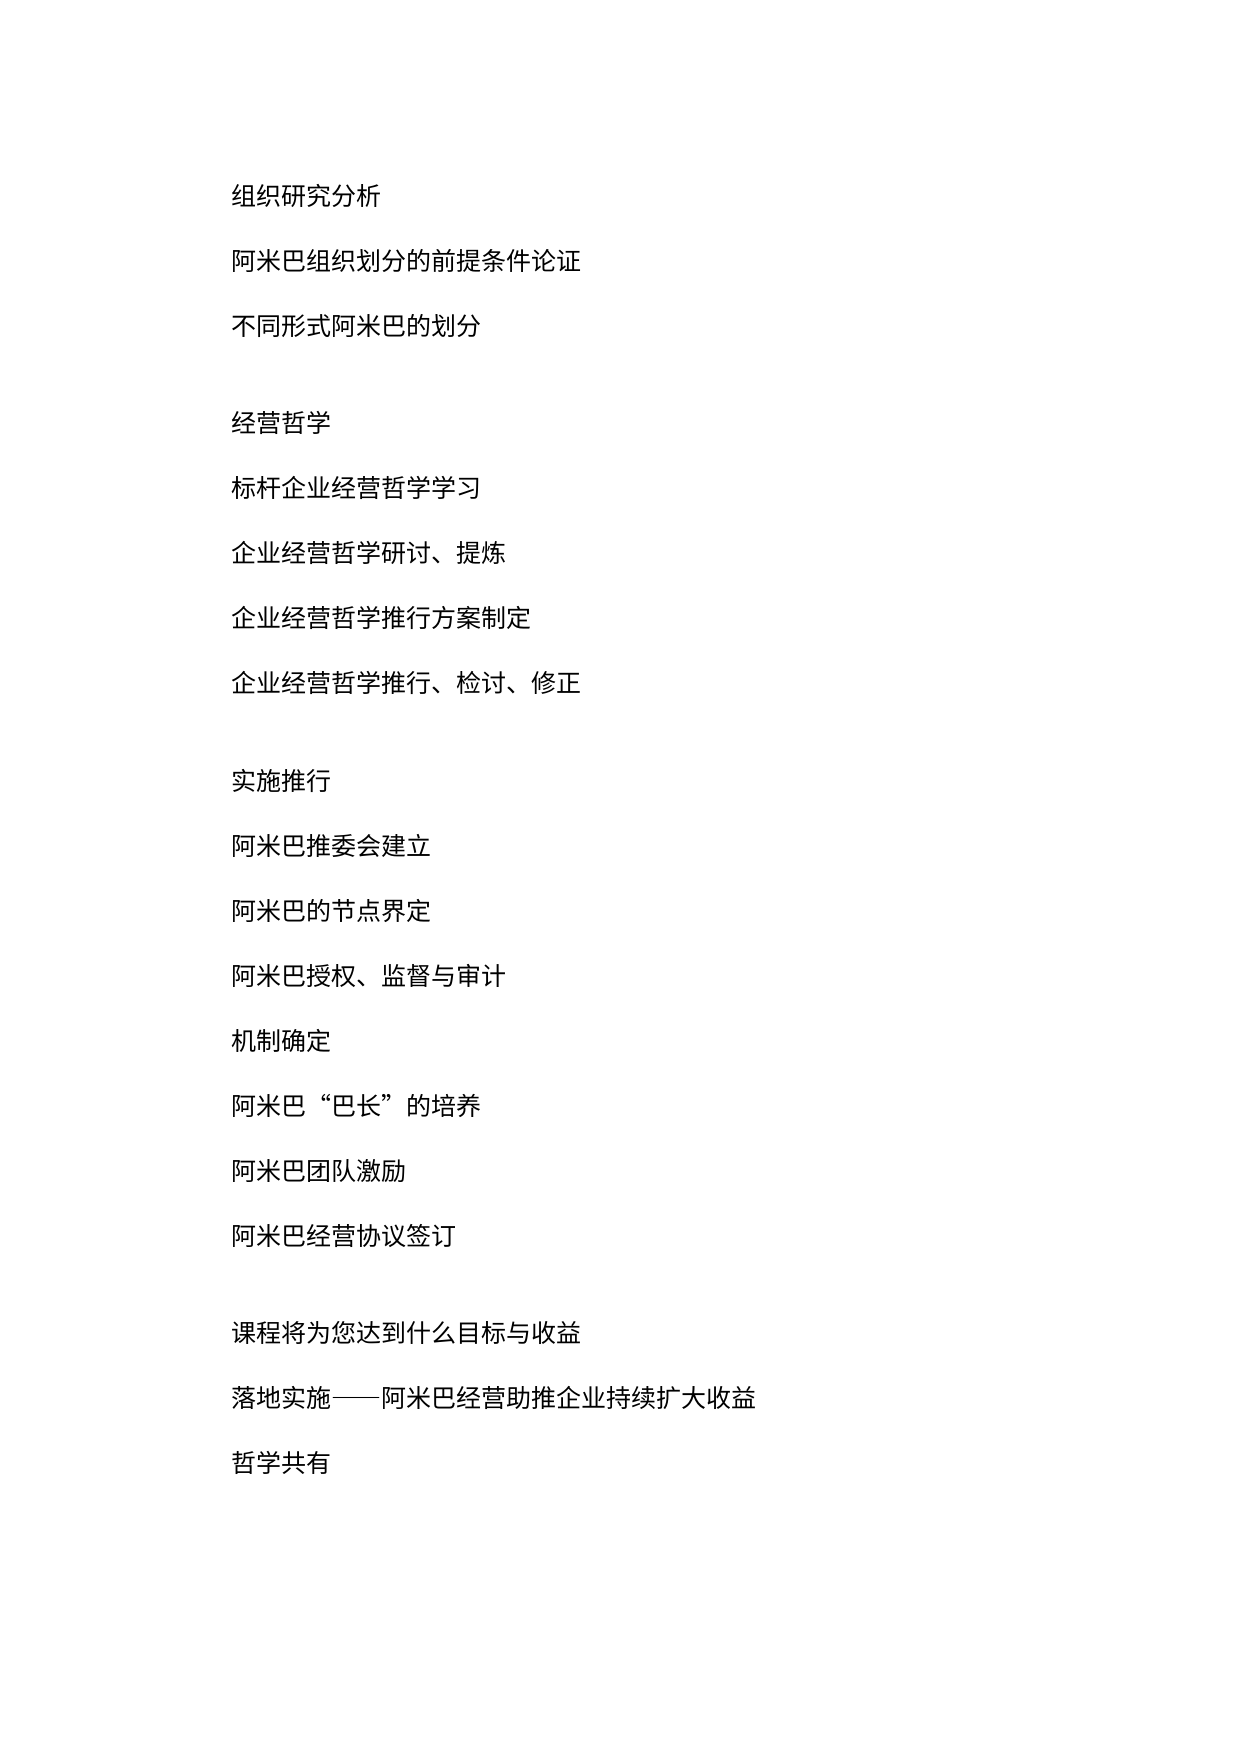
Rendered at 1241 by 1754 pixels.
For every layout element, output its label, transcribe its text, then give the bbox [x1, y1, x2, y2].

text 实施推行 [187, 747, 1053, 812]
text 机制确定 [187, 1007, 1053, 1072]
text 阿米巴组织划分的前提条件论证 [187, 227, 1053, 292]
text 不同形式阿米巴的划分 [187, 292, 1053, 357]
text 哲学共有 [187, 1429, 1053, 1494]
text 企业经营哲学推行方案制定 [187, 584, 1053, 649]
text 阿米巴的节点界定 [187, 877, 1053, 942]
text 阿米巴授权、监督与审计 [187, 942, 1053, 1007]
text 企业经营哲学研讨、提炼 [187, 519, 1053, 584]
text 课程将为您达到什么目标与收益 [187, 1299, 1053, 1364]
text 组织研究分析 [187, 162, 1053, 227]
text 企业经营哲学推行、检讨、修正 [187, 649, 1053, 714]
text 阿米巴“巴长”的培养 [187, 1072, 1053, 1137]
text 阿米巴推委会建立 [187, 812, 1053, 877]
text 经营哲学 [187, 389, 1053, 454]
text 阿米巴团队激励 [187, 1137, 1053, 1202]
text 阿米巴经营协议签订 [187, 1202, 1053, 1267]
text 落地实施——阿米巴经营助推企业持续扩大收益 [187, 1364, 1053, 1429]
text 标杆企业经营哲学学习 [187, 454, 1053, 519]
